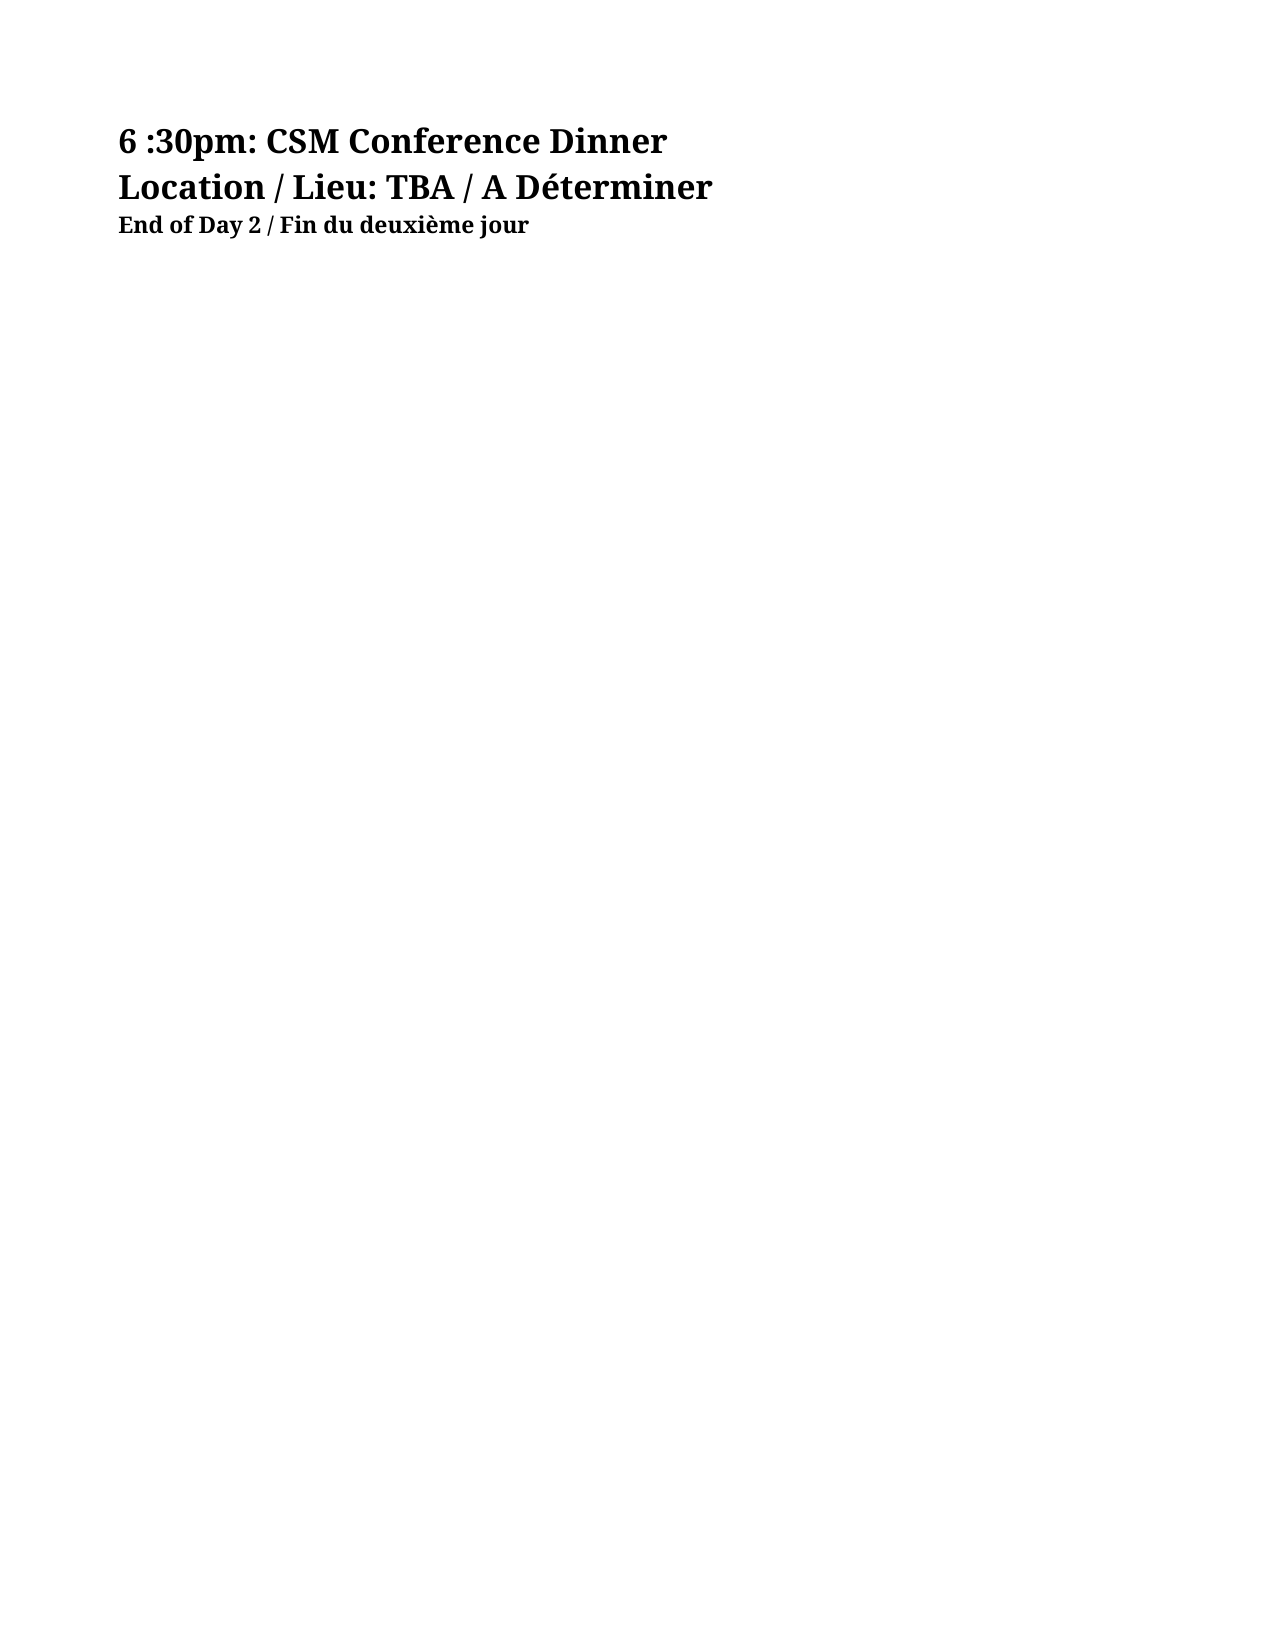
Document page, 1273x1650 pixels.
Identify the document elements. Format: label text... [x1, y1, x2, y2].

text 6 :30pm: CSM Conference Dinner Location / Lieu: TBA / A Déterminer [118, 118, 1155, 209]
text End of Day 2 / Fin du deuxième jour [118, 209, 1155, 240]
